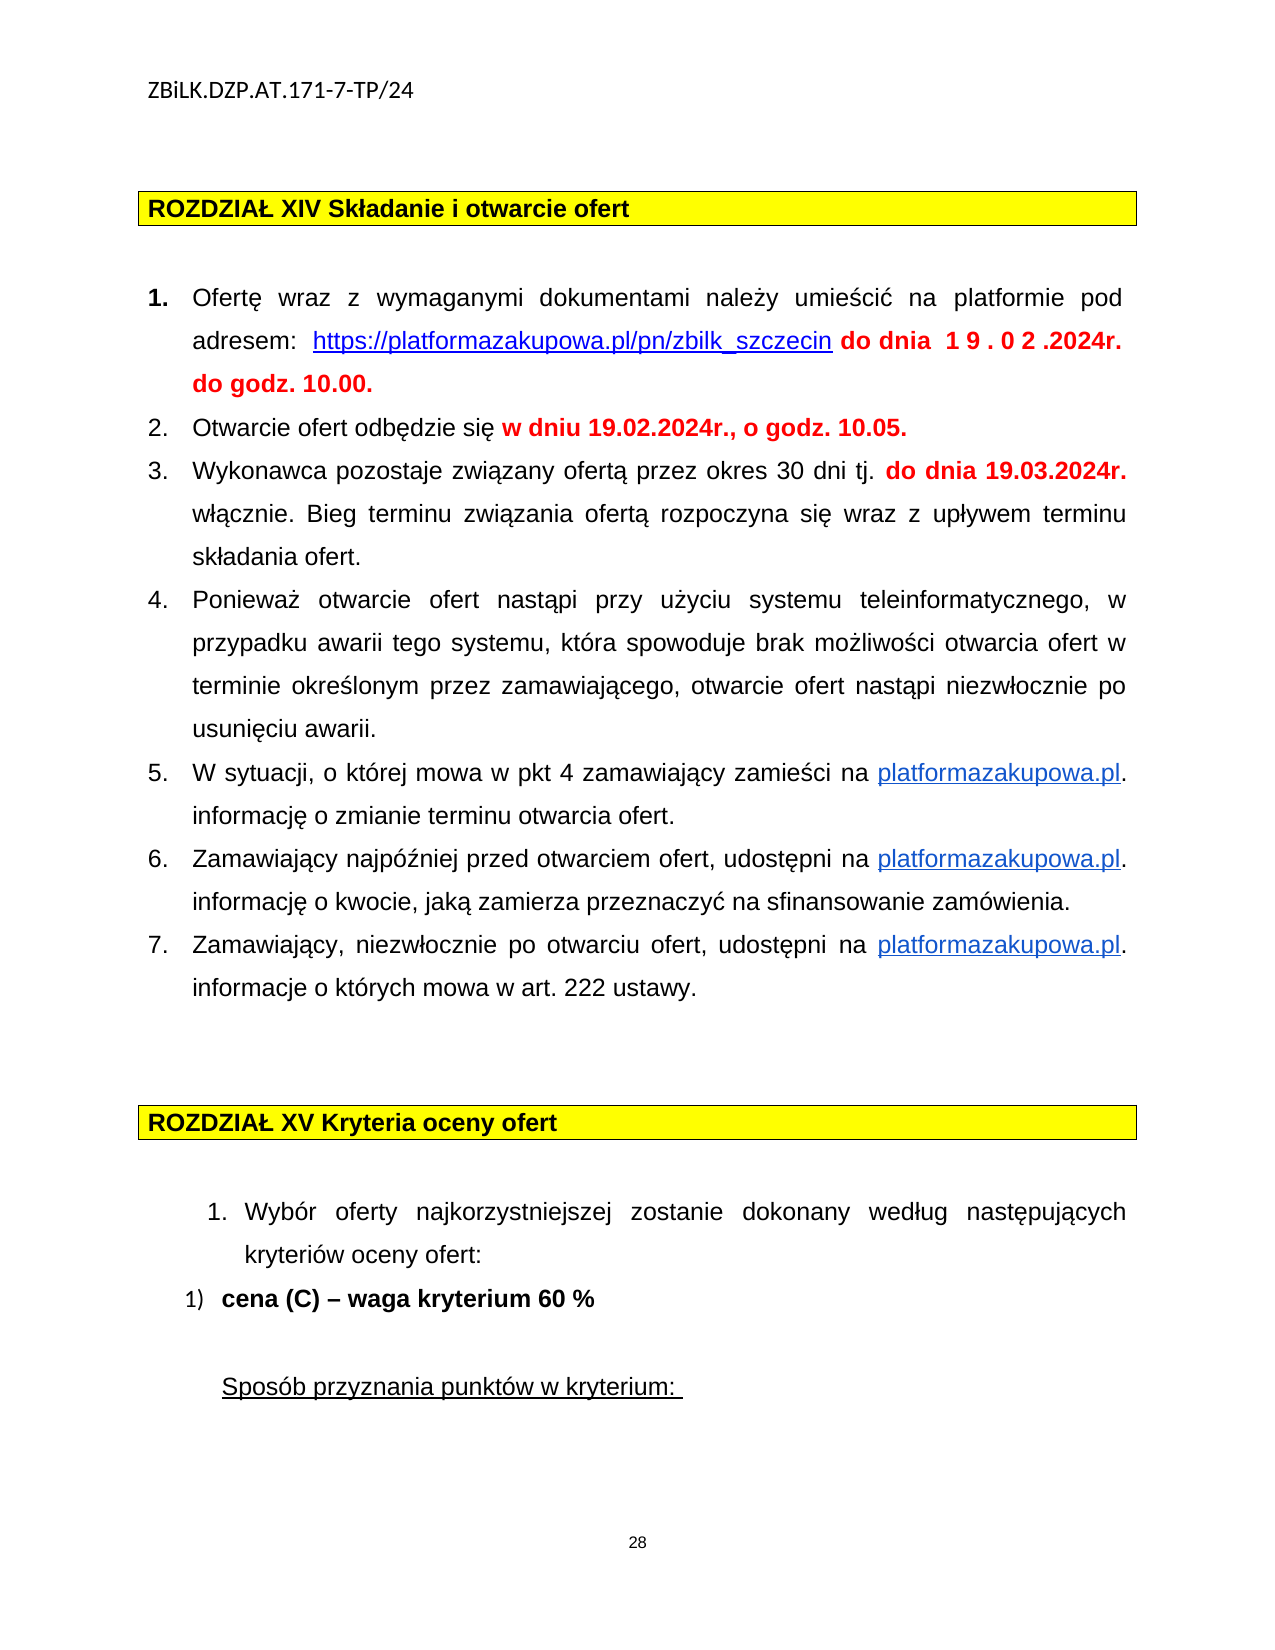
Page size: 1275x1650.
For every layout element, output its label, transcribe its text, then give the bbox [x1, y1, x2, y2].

list Ponieważ otwarcie ofert nastąpi przy użyciu systemu teleinformatycznego, w przypadku awarii tego systemu, która spowoduje brak możliwości otwarcia ofert w terminie określonym przez zamawiającego, otwarcie ofert nastąpi niezwłocznie po usunięciu awarii. [148, 585, 1127, 743]
list Ofertę wraz z wymaganymi dokumentami należy umieścić na platformie pod adresem: https://platformazakupowa.pl/pn/zbilk_szczecin do dnia 19.02.2024r. do godz. 10.00. [148, 283, 1122, 398]
list Wykonawca pozostaje związany ofertą przez okres 30 dni tj. do dnia 19.03.2024r. włącznie. Bieg terminu związania ofertą rozpoczyna się wraz z upływem terminu składania ofert. [148, 456, 1127, 571]
list Zamawiający, niezwłocznie po otwarciu ofert, udostępni na platformazakupowa.pl. informacje o których mowa w art. 222 ustawy. [148, 930, 1127, 1002]
list Wybór oferty najkorzystniejszej zostanie dokonany według następujących kryteriów oceny ofert: [207, 1197, 1127, 1269]
subtitle ROZDZIAŁ XIV Składanie i otwarcie ofert [139, 192, 1136, 225]
list W sytuacji, o której mowa w pkt 4 zamawiający zamieści na platformazakupowa.pl. informację o zmianie terminu otwarcia ofert. [148, 758, 1127, 829]
subtitle ROZDZIAŁ XV Kryteria oceny ofert [139, 1106, 1136, 1139]
text Sposób przyznania punktów w kryterium: [177, 1372, 1127, 1401]
list Zamawiający najpóźniej przed otwarciem ofert, udostępni na platformazakupowa.pl. informację o kwocie, jaką zamierza przeznaczyć na sfinansowanie zamówienia. [148, 844, 1127, 916]
list Otwarcie ofert odbędzie się w dniu 19.02.2024r., o godz. 10.05. [148, 413, 1127, 441]
list cena (C) – waga kryterium 60 % [184, 1283, 1127, 1314]
